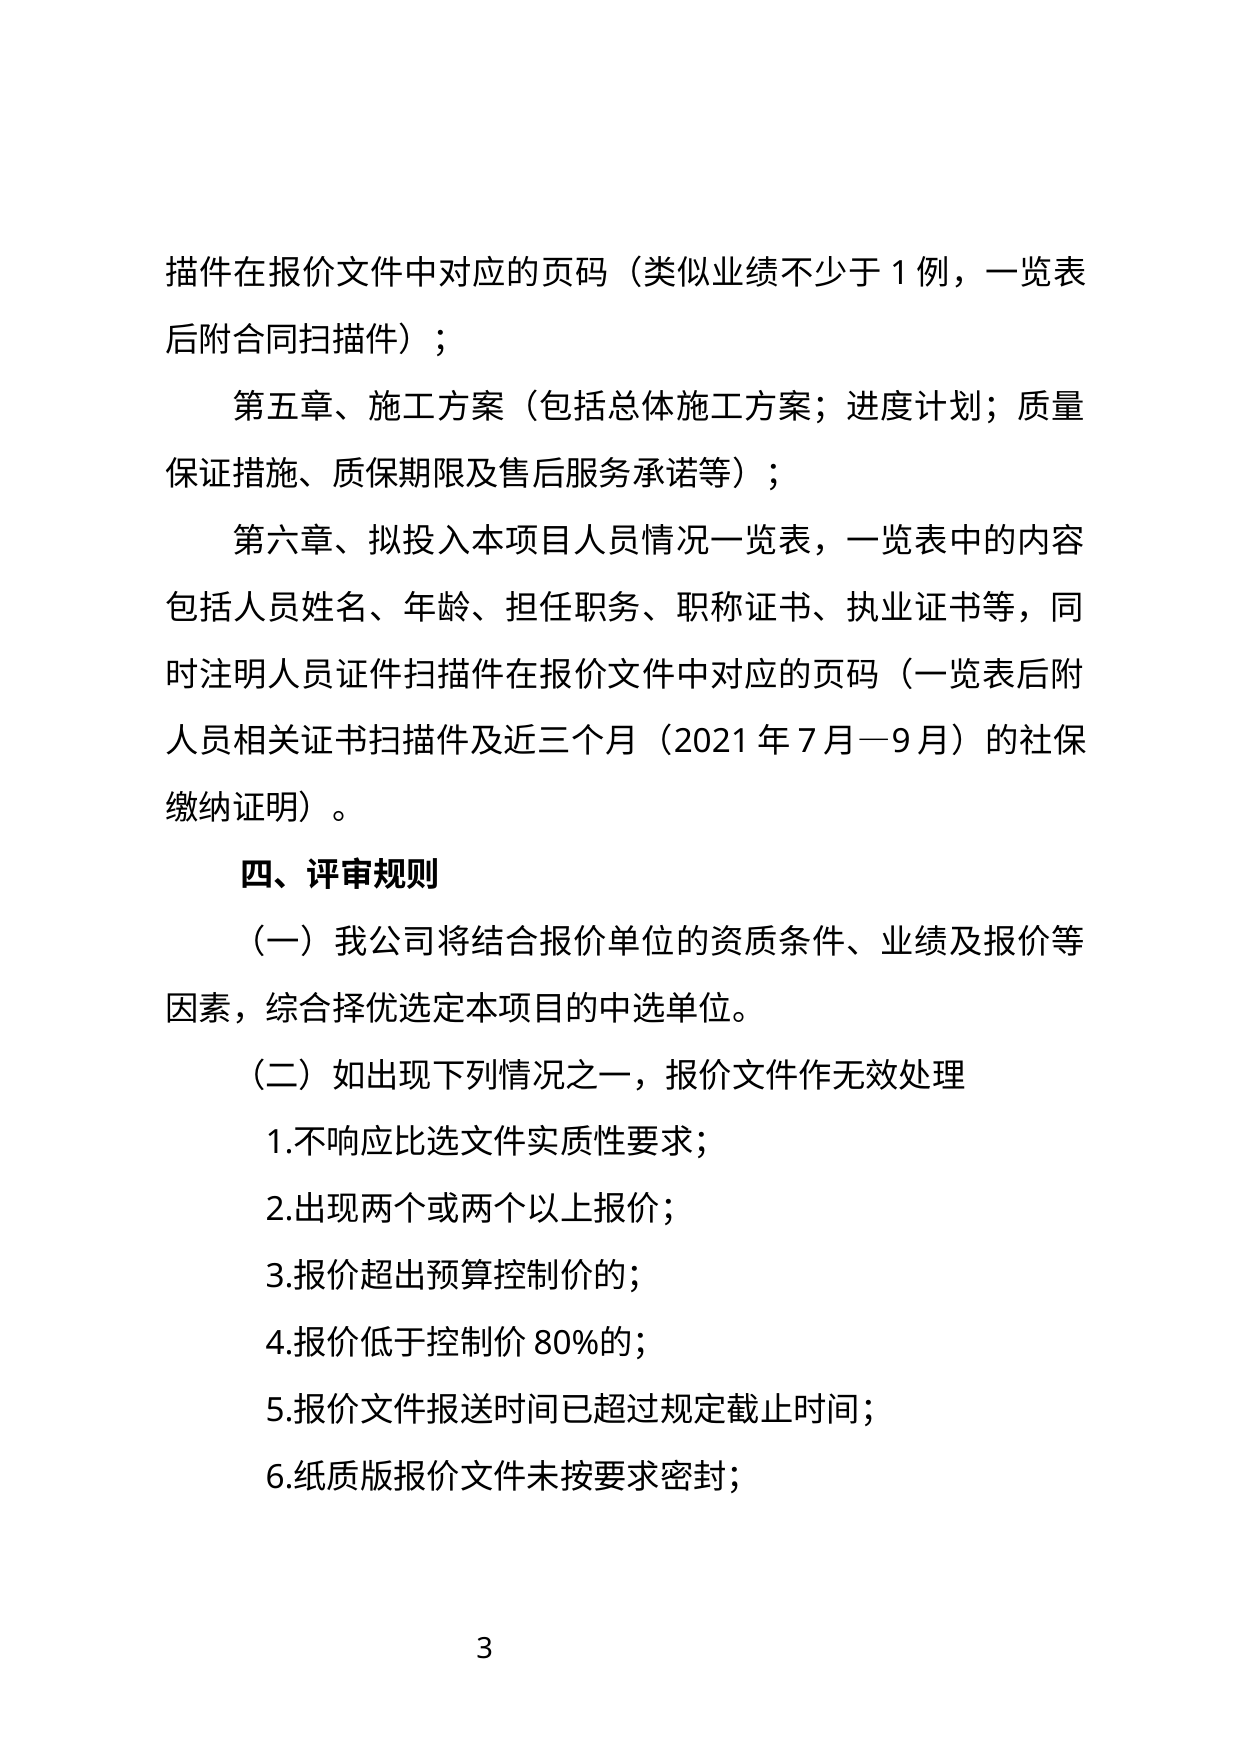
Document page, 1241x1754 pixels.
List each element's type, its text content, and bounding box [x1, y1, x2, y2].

text 5.报价文件报送时间已超过规定截止时间； [165, 1374, 1087, 1441]
text （二）如出现下列情况之一，报价文件作无效处理 [165, 1039, 1087, 1106]
text 第六章、拟投入本项目人员情况一览表，一览表中的内容包括人员姓名、年龄、担任职务、职称证书、执业证书等，同时注明人员证件扫描件在报价文件中对应的页码（一览表后附人员相关证书扫描件及近三个月（2021年7月—9月）的社保缴纳证明）。 [165, 504, 1087, 839]
text 第五章、施工方案（包括总体施工方案；进度计划；质量保证措施、质保期限及售后服务承诺等）； [165, 371, 1087, 504]
text 1.不响应比选文件实质性要求； [165, 1106, 1087, 1173]
text 四、评审规则 [165, 839, 1087, 906]
text 3.报价超出预算控制价的； [165, 1240, 1087, 1307]
text 6.纸质版报价文件未按要求密封； [165, 1441, 1087, 1507]
text 4.报价低于控制价80%的； [165, 1307, 1087, 1374]
text （一）我公司将结合报价单位的资质条件、业绩及报价等因素，综合择优选定本项目的中选单位。 [165, 906, 1087, 1039]
text 2.出现两个或两个以上报价； [165, 1173, 1087, 1240]
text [165, 237, 1087, 371]
